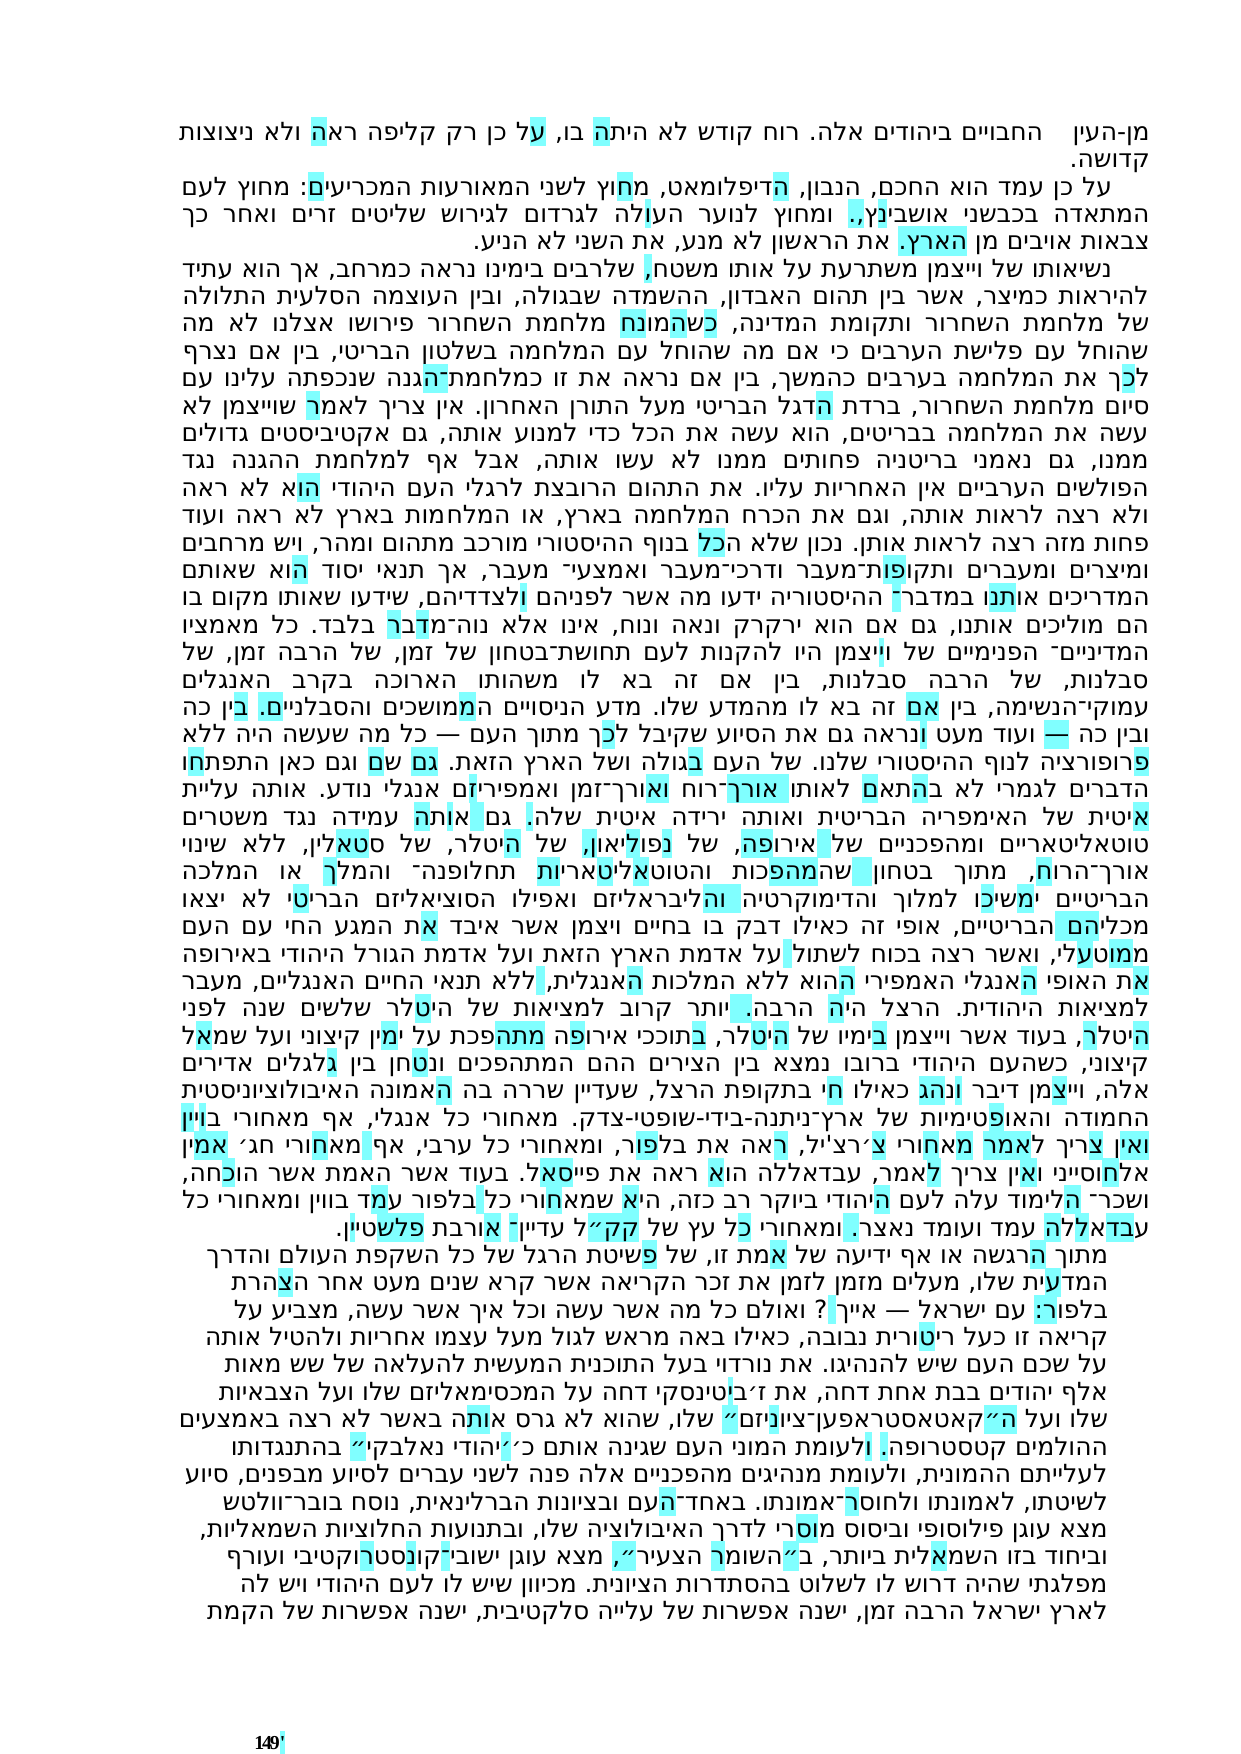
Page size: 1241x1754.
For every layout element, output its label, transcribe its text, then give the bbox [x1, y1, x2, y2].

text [179, 118, 1149, 173]
text על כן עמד הוא החכם, הנבון, הדיפלומאט, מחוץ לשני המאורעות המכריעים: מחוץ לעם המתאדה בכבשני אושבינץ,. ומחוץ לנוער העולה לגרדום לגירוש שליטים זרים ואחר כך צבאות אויבים מן הארץ. את הראשון לא מנע, את השני לא הניע. [181, 173, 1149, 255]
text נשיאותו של וייצמן משתרעת על אותו משטח, שלרבים בימינו נראה כמרחב, אך הוא עתיד להיראות כמיצר, אשר בין תהום האבדון, ההשמדה שבגולה, ובין העוצמה הסלעית התלולה של מלחמת השחרור ותקומת המדינה, כשהמונח מלחמת השחרור פירושו אצלנו לא מה שהוחל עם פלישת הערבים כי אם מה שהוחל עם המלחמה בשלטון הבריטי, בין אם נצרף לכך את המלחמה בערבים כהמשך, בין אם נראה את זו כמלחמת־הגנה שנכפתה עלינו עם סיום מלחמת השחרור, ברדת הדגל הבריטי מעל התורן האחרון. אין צריך לאמר שוייצמן לא עשה את המלחמה בבריטים, הוא עשה את הכל כדי למנוע אותה, גם אקטיביסטים גדולים ממנו, גם נאמני בריטניה פחותים ממנו לא עשו אותה, אבל אף למלחמת ההגנה נגד הפולשים הערביים אין האחריות עליו. את התהום הרובצת לרגלי העם היהודי הוא לא ראה ולא רצה לראות אותה, וגם את הכרח המלחמה בארץ, או המלחמות בארץ לא ראה ועוד פחות מזה רצה לראות אותן. נכון שלא הכל בנוף ההיסטורי מורכב מתהום ומהר, ויש מרחבים ומיצרים ומעברים ותקופות־מעבר ודרכי־מעבר ואמצעי־ מעבר, אך תנאי יסוד הוא שאותם המדריכים אותנו במדבר־ ההיסטוריה ידעו מה אשר לפניהם ולצדדיהם, שידעו שאותו מקום בו הם מוליכים אותנו, גם אם הוא ירקרק ונאה ונוח, אינו אלא נוה־מדבר בלבד. כל מאמציו המדיניים־ הפנימיים של וייצמן היו להקנות לעם תחושת־בטחון של זמן, של הרבה זמן, של סבלנות, של הרבה סבלנות, בין אם זה בא לו משהותו הארוכה בקרב האנגלים עמוקי־הנשימה, בין אם זה בא לו מהמדע שלו. מדע הניסויים הממושכים והסבלניים. בין כה ובין כה — ועוד מעט ונראה גם את הסיוע שקיבל לכך מתוך העם — כל מה שעשה היה ללא פרופורציה לנוף ההיסטורי שלנו. של העם בגולה ושל הארץ הזאת. גם שם וגם כאן התפתחו הדברים לגמרי לא בהתאם לאותו אורך־רוח ואורך־זמן ואמפיריזם אנגלי נודע. אותה עליית איטית של האימפריה הבריטית ואותה ירידה איטית שלה. גם אותה עמידה נגד משטרים טוטאליטאריים ומהפכניים של אירופה, של נפוליאון, של היטלר, של סטאלין, ללא שינוי אורך־הרוח, מתוך בטחון שהמהפכות והטוטאליטאריות תחלופנה־ והמלך או המלכה הבריטיים ימשיכו למלוך והדימוקרטיה והליבראליזם ואפילו הסוציאליזם הבריטי לא יצאו מכליהם הבריטיים, אופי זה כאילו דבק בו בחיים ויצמן אשר איבד את המגע החי עם העם ממוטעלי, ואשר רצה בכוח לשתול על אדמת הארץ הזאת ועל אדמת הגורל היהודי באירופה את האופי האנגלי האמפירי ההוא ללא המלכות האנגלית, ללא תנאי החיים האנגליים, מעבר למציאות היהודית. הרצל היה הרבה. יותר קרוב למציאות של היטלר שלשים שנה לפני היטלר, בעוד אשר וייצמן בימיו של היטלר, בתוככי אירופה מתהפכת על ימין קיצוני ועל שמאל קיצוני, כשהעם היהודי ברובו נמצא בין הצירים ההם המתהפכים ונטחן בין גלגלים אדירים אלה, וייצמן דיבר ונהג כאילו חי בתקופת הרצל, שעדיין שררה בה האמונה האיבולוציוניסטית החמודה והאופטימיות של ארץ־ניתנה-בידי-שופטי-צדק. מאחורי כל אנגלי, אף מאחורי בויין ואין צריך לאמר מאחורי צ׳רצ'יל, ראה את בלפור, ומאחורי כל ערבי, אף מאחורי חג׳ אמין אלחוסייני ואין צריך לאמר, עבדאללה הוא ראה את פייסאל. בעוד אשר האמת אשר הוכחה, ושכר־ הלימוד עלה לעם היהודי ביוקר רב כזה, היא שמאחורי כל בלפור עמד בווין ומאחורי כל עבדאללה עמד ועומד נאצר. ומאחורי כל עץ של קק״ל עדיין־ אורבת פלשטיין. [181, 255, 1149, 1241]
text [177, 1241, 1108, 1625]
